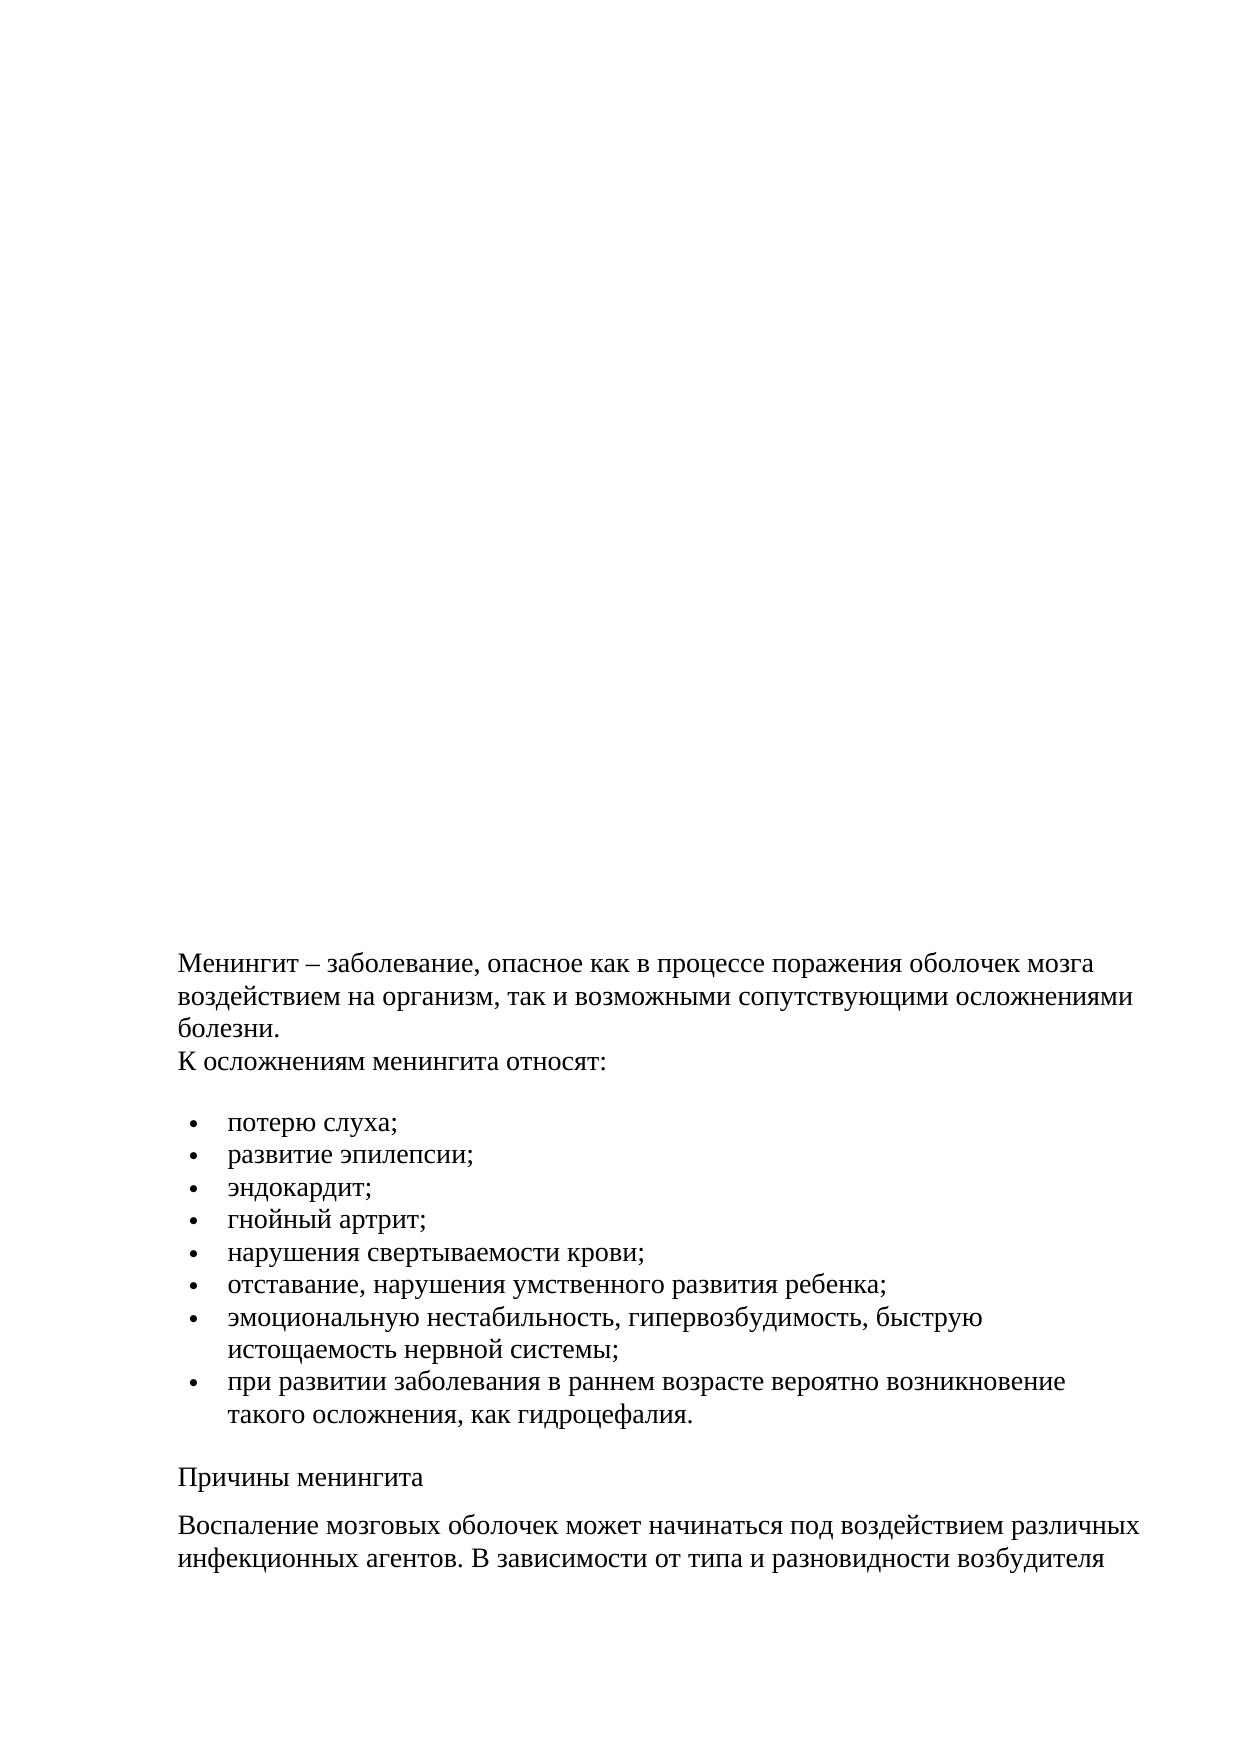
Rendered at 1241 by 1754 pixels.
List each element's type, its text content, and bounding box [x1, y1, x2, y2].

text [177, 1508, 1152, 1573]
list гнойный артрит; [190, 1202, 1152, 1235]
list потерю слуха; [190, 1105, 1152, 1138]
list нарушения свертываемости крови; [190, 1235, 1152, 1267]
list эндокардит; [190, 1170, 1152, 1202]
list развитие эпилепсии; [190, 1138, 1152, 1170]
list при развитии заболевания в раннем возрасте вероятно возникновение такого осложнения, как гидроцефалия. [190, 1364, 1152, 1429]
text Менингит – заболевание, опасное как в процессе поражения оболочек мозга воздействием на организм, так и возможными сопутствующими осложнениями болезни. К осложнениям менингита относят: [177, 946, 1152, 1076]
text Причины менингита [177, 1460, 1152, 1493]
list отставание, нарушения умственного развития ребенка; [190, 1267, 1152, 1299]
list эмоциональную нестабильность, гипервозбудимость, быструю истощаемость нервной системы; [190, 1299, 1152, 1364]
